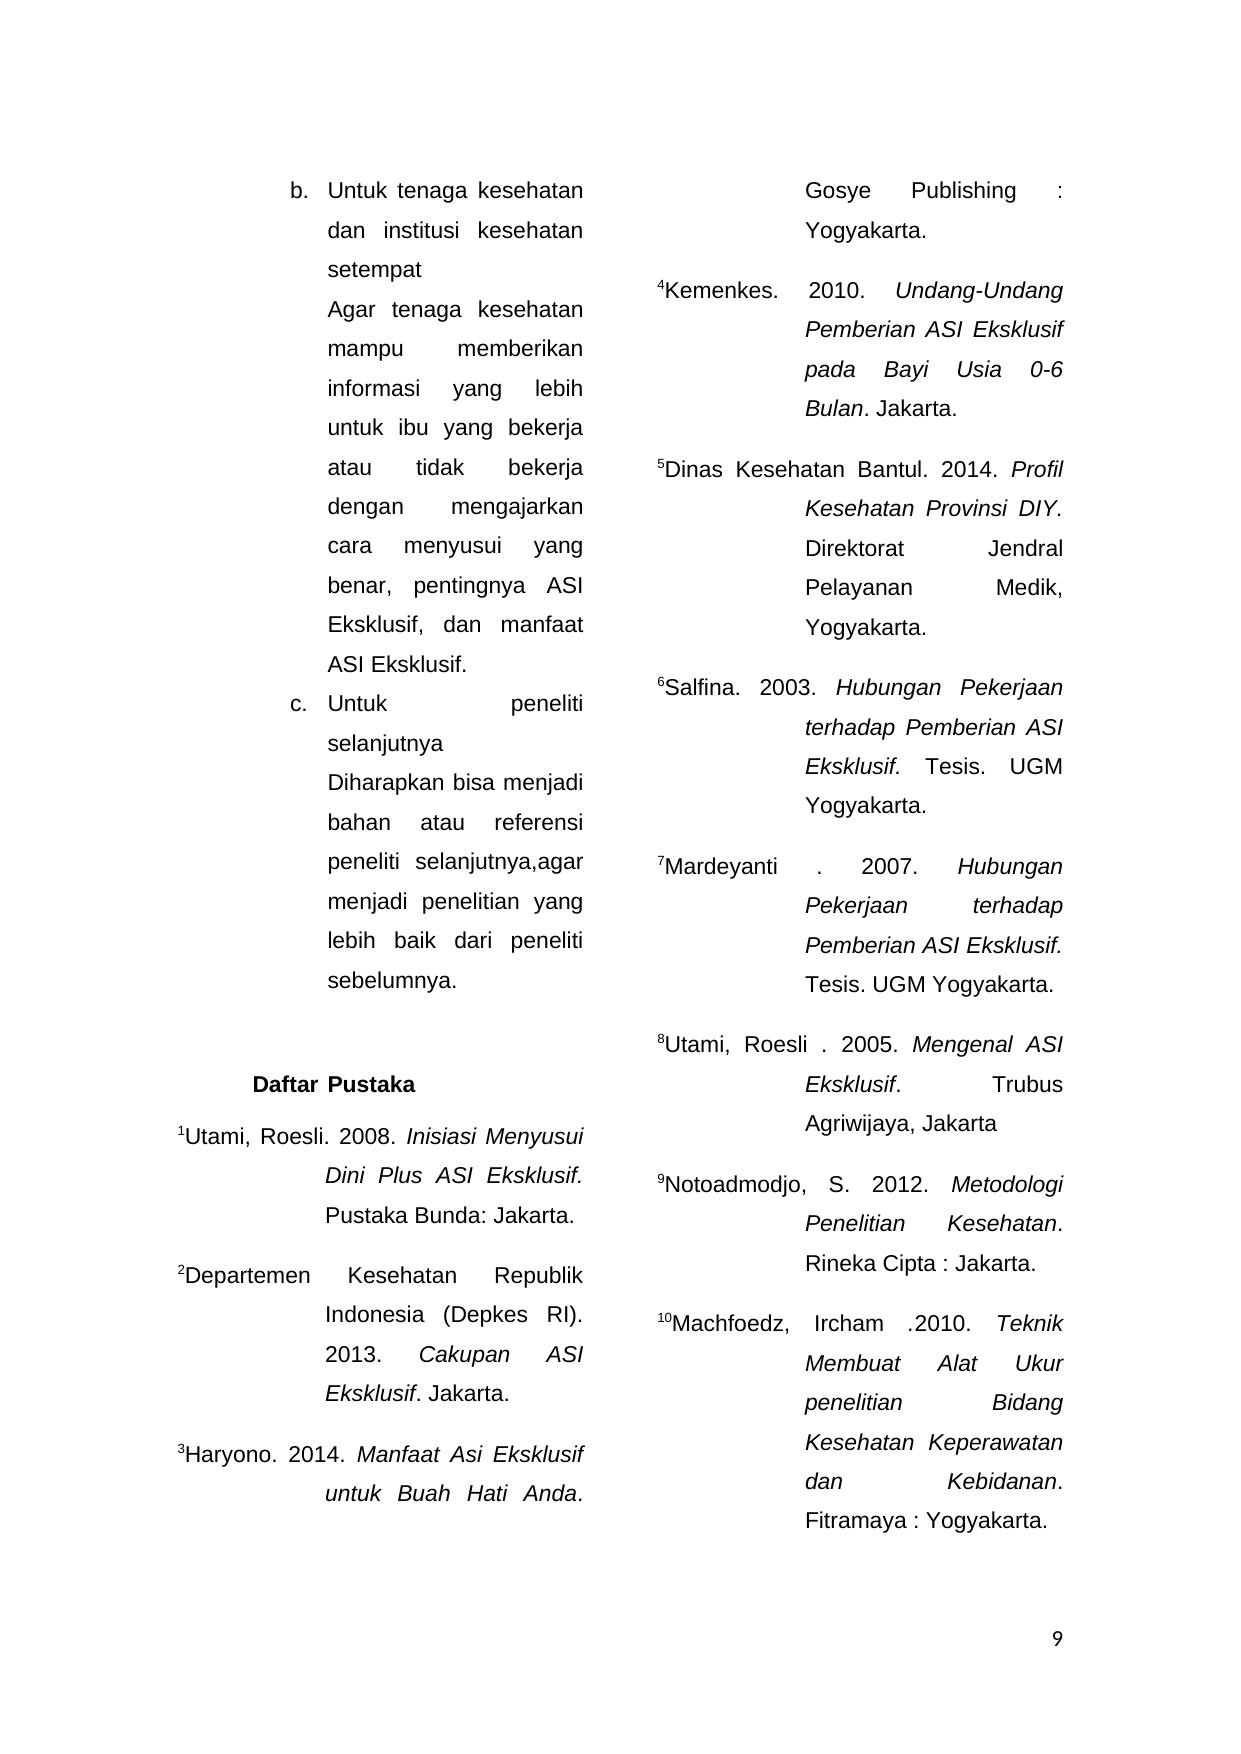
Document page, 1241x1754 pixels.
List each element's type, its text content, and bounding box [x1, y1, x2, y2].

list Untuk tenaga kesehatan dan institusi kesehatan setempat [290, 177, 583, 282]
text 10Machfoedz, Ircham .2010. Teknik Membuat Alat Ukur penelitian Bidang Kesehatan Keperawatan dan Kebidanan. Fitramaya : Yogyakarta. [657, 1310, 1063, 1534]
text Daftar Pustaka [177, 1071, 583, 1097]
list Agar tenaga kesehatan mampu memberikan informasi yang lebih untuk ibu yang bekerja atau tidak bekerja dengan mengajarkan cara menyusui yang benar, pentingnya ASI Eksklusif, dan manfaat ASI Eksklusif. [327, 296, 583, 677]
text 4Kemenkes. 2010. Undang-Undang Pemberian ASI Eksklusif pada Bayi Usia 0-6 Bulan. Jakarta. [657, 277, 1063, 422]
text 6Salfina. 2003. Hubungan Pekerjaan terhadap Pemberian ASI Eksklusif. Tesis. UGM Yogyakarta. [657, 674, 1063, 819]
list Diharapkan bisa menjadi bahan atau referensi peneliti selanjutnya,agar menjadi penelitian yang lebih baik dari peneliti sebelumnya. [327, 769, 583, 993]
list Untuk peneliti selanjutnya [290, 690, 583, 756]
text 3Haryono. 2014. Manfaat Asi Eksklusif untuk Buah Hati Anda. Gosye Publishing : Yogyakarta. [177, 1441, 583, 1507]
text 7Mardeyanti . 2007. Hubungan Pekerjaan terhadap Pemberian ASI Eksklusif. Tesis. UGM Yogyakarta. [657, 853, 1063, 997]
text 2Departemen Kesehatan Republik Indonesia (Depkes RI). 2013. Cakupan ASI Eksklusif. Jakarta. [177, 1262, 583, 1407]
text 8Utami, Roesli . 2005. Mengenal ASI Eksklusif. Trubus Agriwijaya, Jakarta [657, 1031, 1063, 1137]
text 9Notoadmodjo, S. 2012. Metodologi Penelitian Kesehatan. Rineka Cipta : Jakarta. [657, 1171, 1063, 1276]
text 1Utami, Roesli. 2008. Inisiasi Menyusui Dini Plus ASI Eksklusif. Pustaka Bunda: Jakarta. [177, 1123, 583, 1228]
text 3Haryono. 2014. Manfaat Asi Eksklusif untuk Buah Hati Anda. Gosye Publishing : Yogyakarta. [657, 177, 1063, 243]
text 5Dinas Kesehatan Bantul. 2014. Profil Kesehatan Provinsi DIY. Direktorat Jendral Pelayanan Medik, Yogyakarta. [657, 456, 1063, 640]
